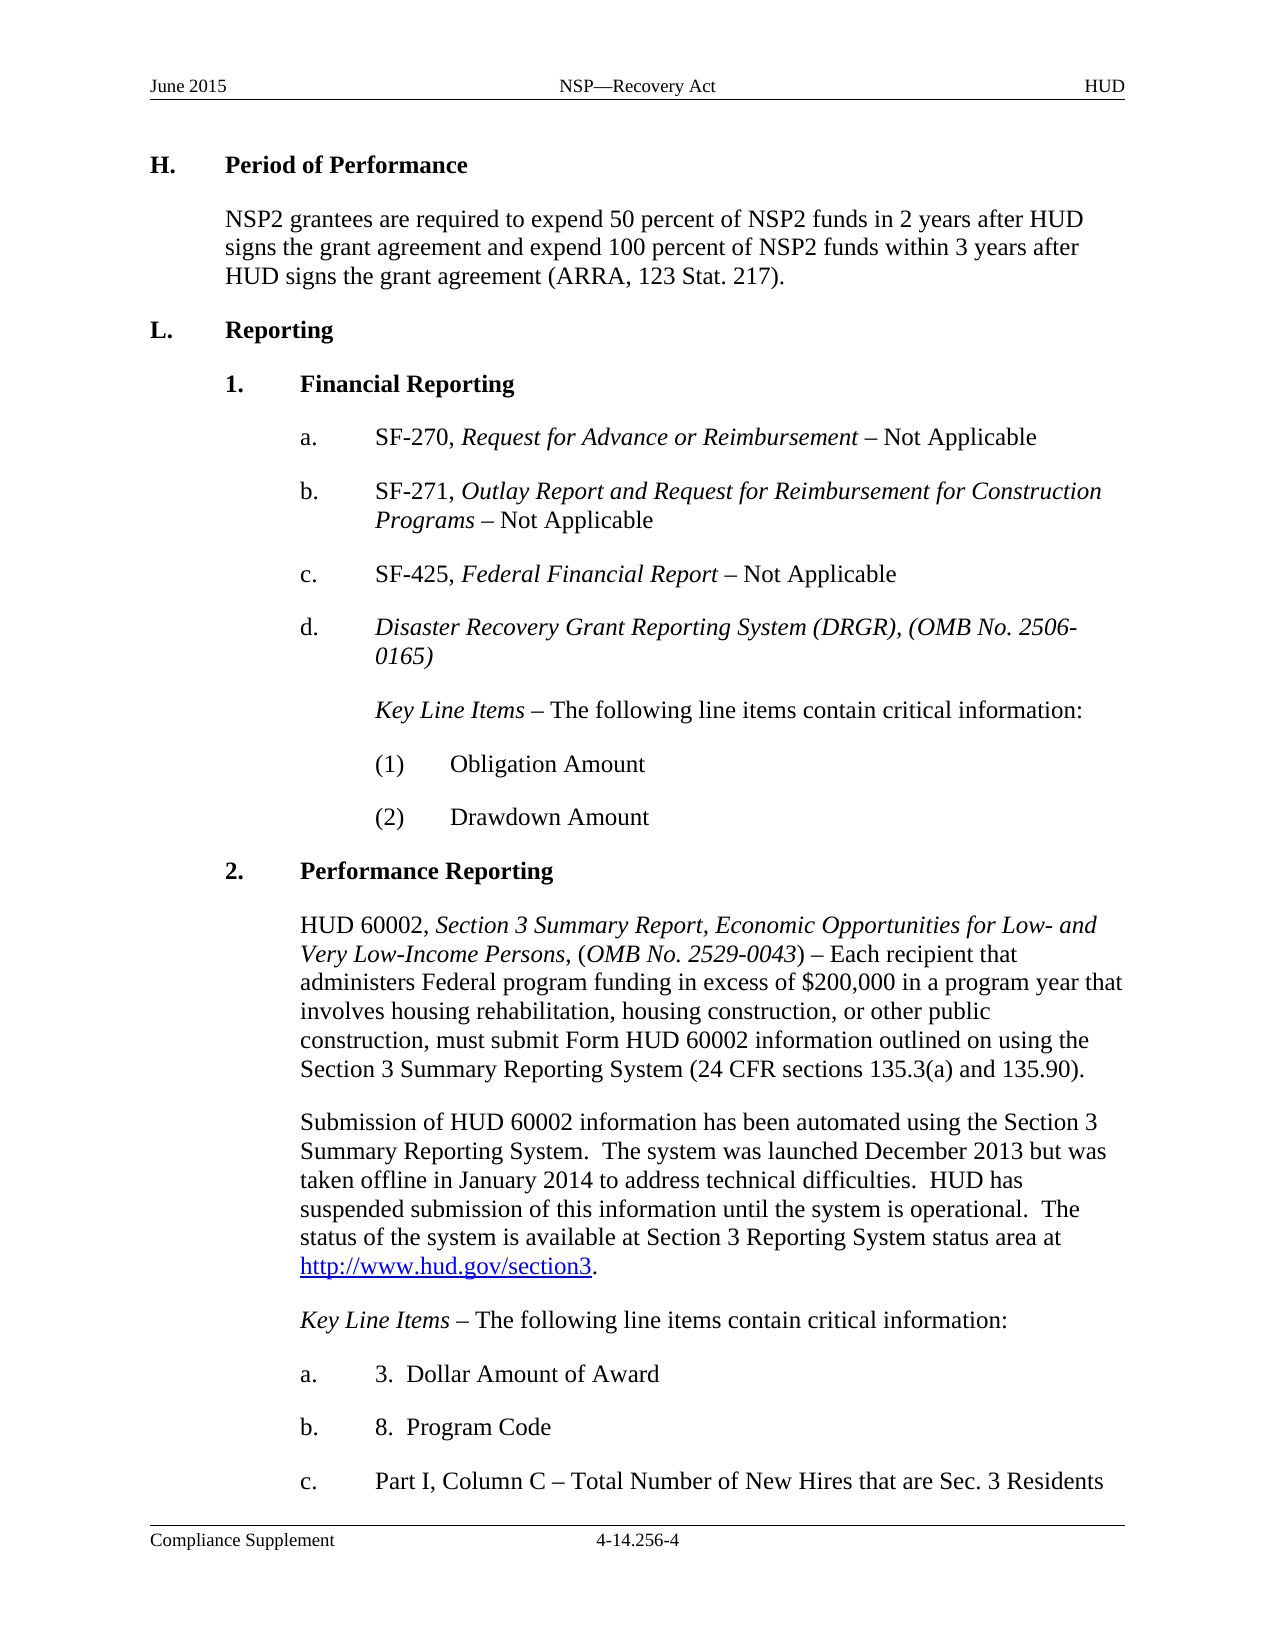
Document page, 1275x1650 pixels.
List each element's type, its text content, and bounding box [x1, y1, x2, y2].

text (2) Drawdown Amount [375, 802, 1125, 831]
text Key Line Items – The following line items contain critical information: [300, 1305, 1125, 1334]
text c. SF-425, Federal Financial Report – Not Applicable [150, 559, 1125, 587]
text d. Disaster Recovery Grant Reporting System (DRGR), (OMB No. 2506-0165) [300, 612, 1125, 670]
text c. Part I, Column C – Total Number of New Hires that are Sec. 3 Residents [300, 1466, 1125, 1495]
text H. Period of Performance [150, 150, 1125, 179]
text HUD 60002, Section 3 Summary Report, Economic Opportunities for Low- and Very Low-Income Persons, (OMB No. 2529-0043) – Each recipient that administers Federal program funding in excess of $200,000 in a program year that involves housing rehabilitation, housing construction, or other public construction, must submit Form HUD 60002 information outlined on using the Section 3 Summary Reporting System (24 CFR sections 135.3(a) and 135.90). [300, 910, 1125, 1082]
text b. 8. Program Code [300, 1412, 1125, 1441]
text b. SF-271, Outlay Report and Request for Reimbursement for Construction Programs – Not Applicable [300, 476, 1125, 534]
text 1. Financial Reporting [225, 369, 1125, 397]
text NSP2 grantees are required to expend 50 percent of NSP2 funds in 2 years after HUD signs the grant agreement and expend 100 percent of NSP2 funds within 3 years after HUD signs the grant agreement (ARRA, 123 Stat. 217). [225, 204, 1125, 290]
text L. Reporting [150, 315, 1125, 344]
text (1) Obligation Amount [375, 749, 1125, 777]
text a. SF-270, Request for Advance or Reimbursement – Not Applicable [300, 422, 1125, 451]
text Key Line Items – The following line items contain critical information: [375, 695, 1125, 724]
text Submission of HUD 60002 information has been automated using the Section 3 Summary Reporting System. The system was launched December 2013 but was taken offline in January 2014 to address technical difficulties. HUD has suspended submission of this information until the system is operational. The status of the system is available at Section 3 Reporting System status area at http://www.hud.gov/section3. [300, 1107, 1125, 1280]
text 2. Performance Reporting [225, 856, 1125, 885]
text a. 3. Dollar Amount of Award [300, 1359, 1125, 1387]
